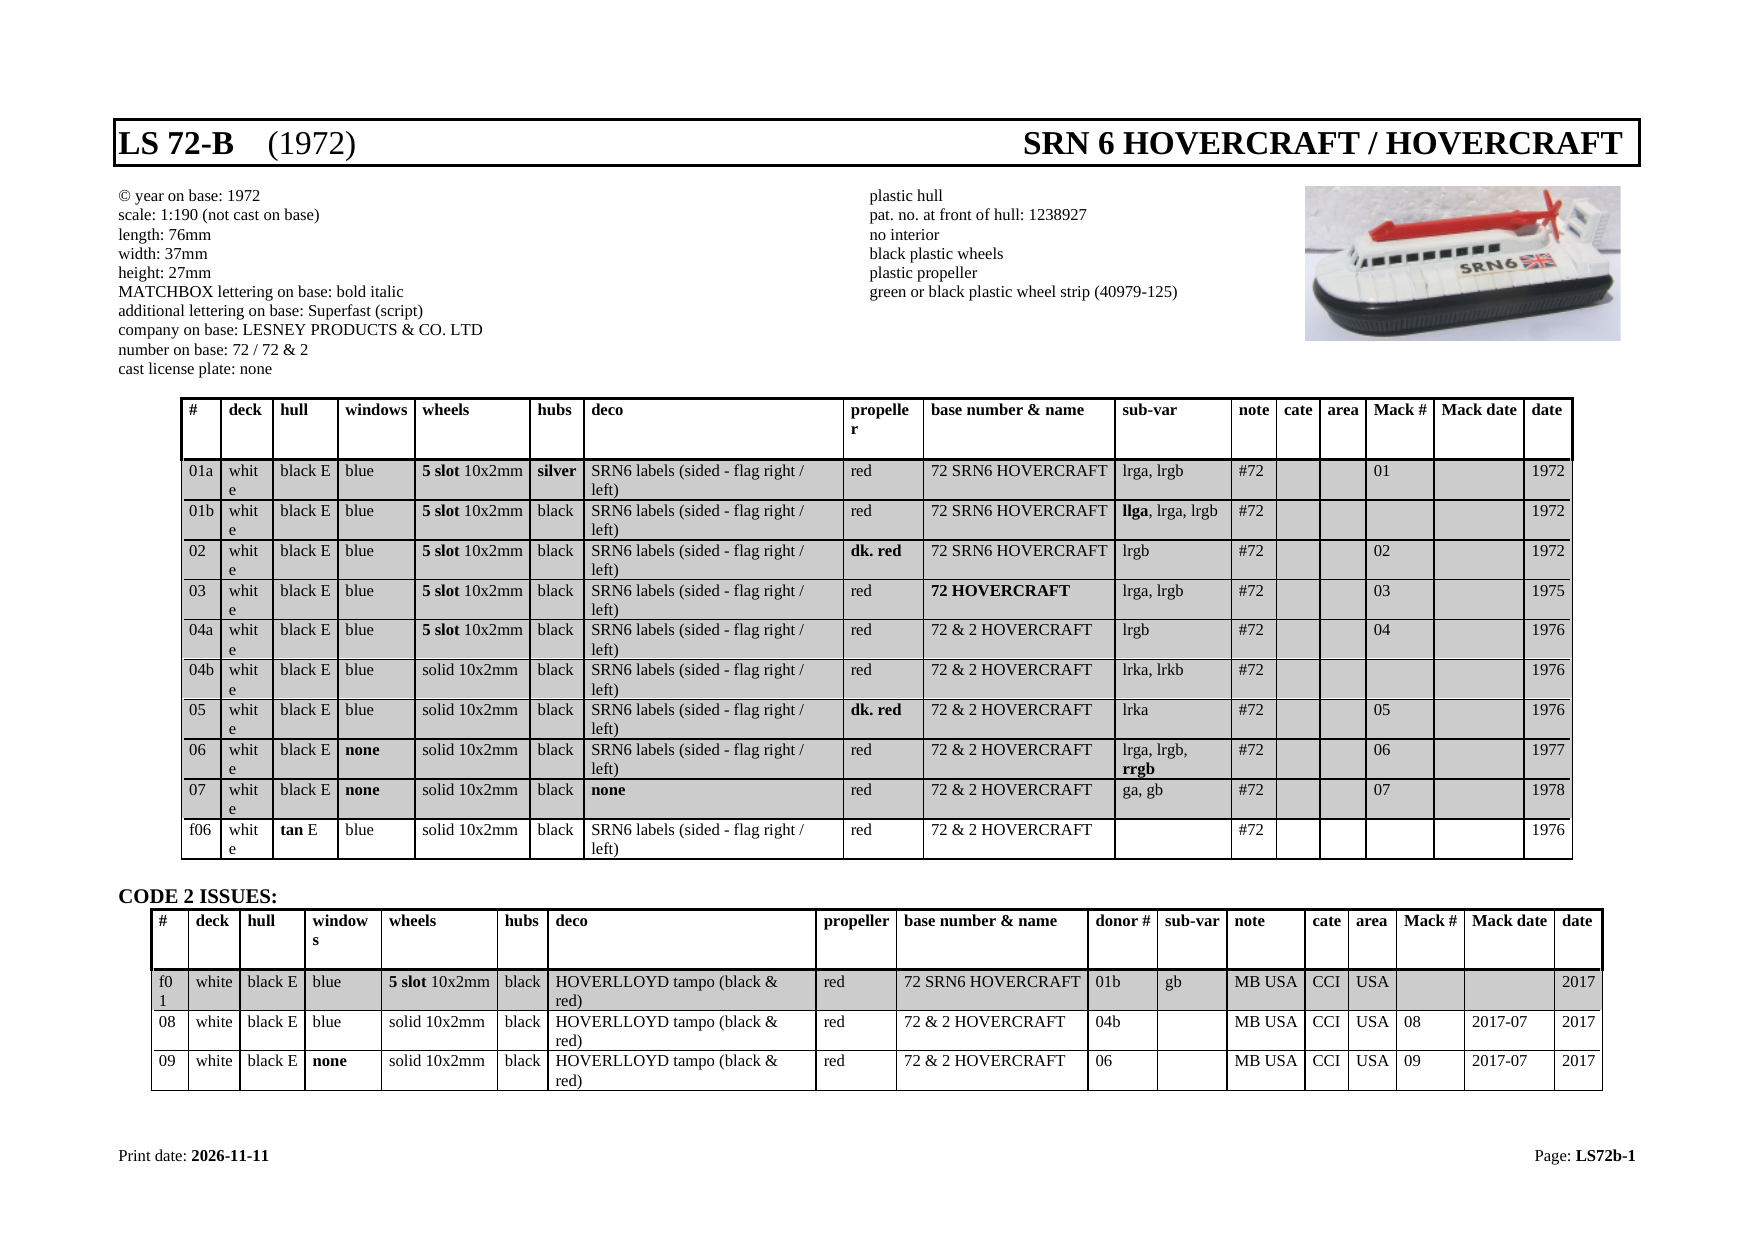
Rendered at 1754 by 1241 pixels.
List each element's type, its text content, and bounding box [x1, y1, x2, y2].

table_cell [1321, 620, 1365, 658]
table_cell blue [339, 820, 414, 858]
table_cell none [306, 1051, 381, 1089]
table_cell 72 SRN6 HOVERCRAFT [897, 971, 1087, 1010]
table_header propeller [817, 911, 896, 968]
table_cell MB USA [1228, 1011, 1304, 1050]
table_cell 72 & 2 HOVERCRAFT [924, 820, 1114, 858]
table_cell [1277, 620, 1319, 658]
table_cell #72 [1232, 580, 1276, 619]
table_cell 72 HOVERCRAFT [924, 580, 1114, 619]
table_cell [1435, 620, 1523, 658]
table_header note [1232, 400, 1276, 457]
table_cell lrgb [1116, 541, 1231, 579]
table_cell 1975 [1525, 579, 1572, 619]
table_cell USA [1349, 1051, 1396, 1089]
table_cell SRN6 labels (sided - flag right / left) [585, 620, 843, 658]
table_header wheels [416, 400, 529, 457]
table_cell white [222, 461, 272, 499]
table_cell [1277, 700, 1319, 738]
table_cell 02 [182, 539, 220, 579]
text CODE 2 ISSUES: [118, 884, 1636, 908]
table_cell red [844, 740, 923, 778]
table_cell USA [1349, 971, 1396, 1010]
table_cell 07 [1367, 780, 1433, 818]
table_cell [1321, 541, 1365, 579]
table_cell USA [1349, 1011, 1396, 1050]
table_cell none [339, 740, 414, 778]
table_cell f06 [182, 818, 220, 858]
table_cell 5 slot 10x2mm [416, 461, 529, 499]
table_cell [1397, 971, 1464, 1010]
table_cell blue [339, 620, 414, 658]
table_header area [1321, 400, 1365, 457]
table_cell black E [274, 660, 337, 698]
table_cell [1116, 820, 1231, 858]
table_cell ga, gb [1116, 780, 1231, 818]
table_cell 09 [152, 1050, 188, 1089]
table_header hubs [498, 911, 547, 968]
table_header Mack # [1397, 911, 1464, 968]
table_cell SRN6 labels (sided - flag right / left) [585, 740, 843, 778]
table_cell [1277, 740, 1319, 778]
table_cell black [498, 1051, 547, 1089]
table_cell MB USA [1228, 1051, 1304, 1089]
table_cell [1321, 580, 1365, 619]
table_header deck [189, 911, 239, 968]
table_cell white [222, 501, 272, 539]
table_cell SRN6 labels (sided - flag right / left) [585, 660, 843, 698]
table_cell #72 [1232, 820, 1276, 858]
table_cell 72 & 2 HOVERCRAFT [897, 1011, 1087, 1050]
table_cell lrga, lrgb [1116, 461, 1231, 499]
table_cell HOVERLLOYD tampo (black & red) [549, 971, 815, 1010]
table_cell red [817, 971, 896, 1010]
table_cell solid 10x2mm [416, 820, 529, 858]
table_cell blue [306, 971, 381, 1010]
table_cell black [531, 580, 583, 619]
table_header # [153, 911, 188, 968]
table_cell blue [339, 541, 414, 579]
table_cell SRN6 labels (sided - flag right / left) [585, 700, 843, 738]
table_cell 2017-07 [1465, 1051, 1554, 1089]
table_cell [1367, 501, 1433, 539]
table_cell [1321, 820, 1365, 858]
table_cell 72 & 2 HOVERCRAFT [924, 660, 1114, 698]
table_cell white [222, 580, 272, 619]
table_cell 1977 [1525, 738, 1572, 778]
table_header hull [241, 911, 304, 968]
table_header Mack # [1367, 400, 1433, 457]
table_cell MB USA [1228, 971, 1304, 1010]
table_cell 2017 [1555, 1010, 1602, 1050]
table_cell 1972 [1525, 499, 1572, 539]
table_cell black [531, 501, 583, 539]
table_cell black [498, 971, 547, 1010]
table_cell white [222, 700, 272, 738]
table_cell 1978 [1525, 778, 1572, 818]
table_cell 72 & 2 HOVERCRAFT [897, 1051, 1087, 1089]
table_header deck [222, 400, 272, 457]
table_cell black E [274, 501, 337, 539]
table_cell silver [531, 461, 583, 499]
table_cell 09 [1397, 1051, 1464, 1089]
table_header base number & name [924, 400, 1114, 457]
table_header base number & name [897, 911, 1087, 968]
table_cell [1277, 501, 1319, 539]
table_cell lrga, lrgb, rrgb [1116, 740, 1231, 778]
table_cell black [531, 740, 583, 778]
table_cell 08 [152, 1010, 188, 1050]
table_cell [1321, 740, 1365, 778]
table_cell [1158, 1051, 1226, 1089]
table_cell f01 [152, 969, 188, 1010]
table_header sub-var [1158, 911, 1226, 968]
table_cell red [844, 620, 923, 658]
table_cell #72 [1232, 620, 1276, 658]
table_cell white [189, 1051, 239, 1089]
table_cell red [844, 780, 923, 818]
table_cell solid 10x2mm [382, 1011, 497, 1050]
table_header [1245, 186, 1621, 378]
table_cell black E [274, 461, 337, 499]
table_cell SRN6 labels (sided - flag right / left) [585, 820, 843, 858]
table_cell black [531, 620, 583, 658]
table_cell black [531, 780, 583, 818]
table_cell 2017 [1555, 1050, 1602, 1089]
table_header Mack date [1465, 911, 1554, 968]
table_cell none [585, 780, 843, 818]
table_cell [1367, 660, 1433, 698]
table_cell 1976 [1525, 619, 1572, 658]
table_cell #72 [1232, 461, 1276, 499]
table_cell dk. red [844, 700, 923, 738]
table_cell CCI [1306, 971, 1348, 1010]
table_cell 72 SRN6 HOVERCRAFT [924, 541, 1114, 579]
table_cell [1435, 541, 1523, 579]
table_cell 5 slot 10x2mm [382, 971, 497, 1010]
table_cell [1465, 971, 1554, 1010]
table_cell [1277, 580, 1319, 619]
table_cell SRN6 labels (sided - flag right / left) [585, 461, 843, 499]
table_header # [183, 400, 220, 457]
table_cell black E [241, 1011, 304, 1050]
table_cell lrka [1116, 700, 1231, 738]
table_cell red [817, 1051, 896, 1089]
table_cell [1435, 780, 1523, 818]
table_cell SRN6 labels (sided - flag right / left) [585, 580, 843, 619]
table_header note [1228, 911, 1304, 968]
table_cell [1435, 461, 1523, 499]
table_cell [1321, 501, 1365, 539]
table_cell CCI [1306, 1051, 1348, 1089]
table_cell 06 [1089, 1051, 1157, 1089]
table_cell blue [306, 1011, 381, 1050]
table_cell lrga, lrgb [1116, 580, 1231, 619]
table_cell black E [274, 780, 337, 818]
table_cell white [222, 660, 272, 698]
table_cell HOVERLLOYD tampo (black & red) [549, 1011, 815, 1050]
table_header Mack date [1435, 400, 1523, 457]
table_cell [1277, 780, 1319, 818]
table_cell red [844, 660, 923, 698]
table_cell black [498, 1011, 547, 1050]
table_cell 72 & 2 HOVERCRAFT [924, 700, 1114, 738]
table_header cate [1306, 911, 1348, 968]
table_cell [1435, 820, 1523, 858]
table_cell black E [241, 1051, 304, 1089]
table_cell [1321, 660, 1365, 698]
table_cell solid 10x2mm [416, 740, 529, 778]
table_cell red [844, 501, 923, 539]
table_cell 5 slot 10x2mm [416, 580, 529, 619]
table_cell white [222, 740, 272, 778]
table_header hull [274, 400, 337, 457]
table_cell white [189, 1011, 239, 1050]
table_header wheels [382, 911, 497, 968]
table_cell red [817, 1011, 896, 1050]
table_cell 1976 [1525, 659, 1572, 698]
table_cell [1435, 740, 1523, 778]
table_cell HOVERLLOYD tampo (black & red) [549, 1051, 815, 1089]
table_cell [1277, 461, 1319, 499]
table_cell dk. red [844, 541, 923, 579]
table_cell 72 & 2 HOVERCRAFT [924, 780, 1114, 818]
text LS 72-B (1972) SRN 6 HOVERCRAFT / HOVERCRAFT [116, 121, 1638, 164]
table_cell [1277, 820, 1319, 858]
table_cell 72 SRN6 HOVERCRAFT [924, 461, 1114, 499]
table_cell [1435, 700, 1523, 738]
table_cell 01 [1367, 461, 1433, 499]
table_cell SRN6 labels (sided - flag right / left) [585, 501, 843, 539]
table_header deco [549, 911, 815, 968]
table_cell 5 slot 10x2mm [416, 620, 529, 658]
table_cell gb [1158, 971, 1226, 1010]
table_cell 04b [182, 659, 220, 698]
table_cell 03 [1367, 580, 1433, 619]
table_cell [1321, 700, 1365, 738]
table_cell black [531, 660, 583, 698]
table_cell solid 10x2mm [416, 700, 529, 738]
table_cell blue [339, 461, 414, 499]
table_cell white [222, 620, 272, 658]
table_cell none [339, 780, 414, 818]
table_header date [1555, 911, 1601, 968]
table_cell 04a [182, 619, 220, 658]
table_header windows [306, 911, 381, 968]
table_cell #72 [1232, 660, 1276, 698]
table_cell solid 10x2mm [382, 1051, 497, 1089]
table_header donor # [1089, 911, 1157, 968]
table_header plastic hull pat. no. at front of hull: 1238927 no interior black plastic wheels plastic propeller green or black plastic wheel strip (40979-125) [869, 186, 1245, 378]
table_header © year on base: 1972 scale: 1:190 (not cast on base) length: 76mm width: 37mm height: 27mm MATCHBOX lettering on base: bold italic additional lettering on base: Superfast (script) company on base: LESNEY PRODUCTS & CO. LTD number on base: 72 / 72 & 2 cast license plate: none [118, 186, 869, 378]
table_header sub-var [1116, 400, 1231, 457]
table_cell #72 [1232, 541, 1276, 579]
table_cell 06 [1367, 740, 1433, 778]
table_cell black E [274, 541, 337, 579]
table_cell 1976 [1525, 699, 1572, 738]
table_cell 03 [182, 579, 220, 619]
table_cell [1321, 461, 1365, 499]
table_cell blue [339, 660, 414, 698]
table_cell 04b [1089, 1011, 1157, 1050]
table_header date [1525, 400, 1571, 457]
table_cell CCI [1306, 1011, 1348, 1050]
table_cell [1321, 780, 1365, 818]
table_cell black E [241, 971, 304, 1010]
table_cell #72 [1232, 700, 1276, 738]
table_cell white [189, 971, 239, 1010]
table_cell 01a [182, 458, 220, 499]
table_cell 06 [182, 738, 220, 778]
table_cell 2017-07 [1465, 1011, 1554, 1050]
table_cell blue [339, 501, 414, 539]
table_cell white [222, 541, 272, 579]
table_cell 2017 [1555, 968, 1602, 1010]
table_header deco [585, 400, 843, 457]
table_cell black E [274, 620, 337, 658]
table_cell [1277, 541, 1319, 579]
table_cell [1367, 820, 1433, 858]
table_cell red [844, 461, 923, 499]
table_cell 5 slot 10x2mm [416, 541, 529, 579]
table_cell [1277, 660, 1319, 698]
table_cell 72 & 2 HOVERCRAFT [924, 740, 1114, 778]
table_cell 1972 [1525, 539, 1572, 579]
table_header hubs [531, 400, 583, 457]
table_cell blue [339, 700, 414, 738]
table_cell 01b [1089, 971, 1157, 1010]
table_cell [1435, 501, 1523, 539]
table_cell [1435, 580, 1523, 619]
table_cell 72 SRN6 HOVERCRAFT [924, 501, 1114, 539]
table_cell 05 [1367, 700, 1433, 738]
table_cell black [531, 820, 583, 858]
table_cell solid 10x2mm [416, 780, 529, 818]
table_cell lrgb [1116, 620, 1231, 658]
table_cell red [844, 820, 923, 858]
table_cell llga, lrga, lrgb [1116, 501, 1231, 539]
table_cell [1158, 1011, 1226, 1050]
table_cell black [531, 541, 583, 579]
table_cell #72 [1232, 780, 1276, 818]
table_cell 02 [1367, 541, 1433, 579]
table_cell black [531, 700, 583, 738]
table_cell tan E [274, 820, 337, 858]
table_header area [1349, 911, 1396, 968]
table_cell 5 slot 10x2mm [416, 501, 529, 539]
table_header cate [1277, 400, 1319, 457]
table_cell black E [274, 700, 337, 738]
table_cell [1435, 660, 1523, 698]
table_cell 1972 [1525, 458, 1572, 499]
table_cell solid 10x2mm [416, 660, 529, 698]
table_cell 08 [1397, 1011, 1464, 1050]
table_header windows [339, 400, 414, 457]
table_cell 01b [182, 499, 220, 539]
table_cell lrka, lrkb [1116, 660, 1231, 698]
table_cell 05 [182, 699, 220, 738]
table_cell SRN6 labels (sided - flag right / left) [585, 541, 843, 579]
table_header propeller [844, 400, 923, 457]
table_cell 07 [182, 778, 220, 818]
table_cell blue [339, 580, 414, 619]
table_cell 72 & 2 HOVERCRAFT [924, 620, 1114, 658]
table_cell white [222, 820, 272, 858]
table_cell red [844, 580, 923, 619]
table_cell black E [274, 580, 337, 619]
table_cell 04 [1367, 620, 1433, 658]
table_cell #72 [1232, 740, 1276, 778]
table_cell #72 [1232, 501, 1276, 539]
table_cell 1976 [1525, 818, 1572, 858]
table_cell white [222, 780, 272, 818]
table_cell black E [274, 740, 337, 778]
